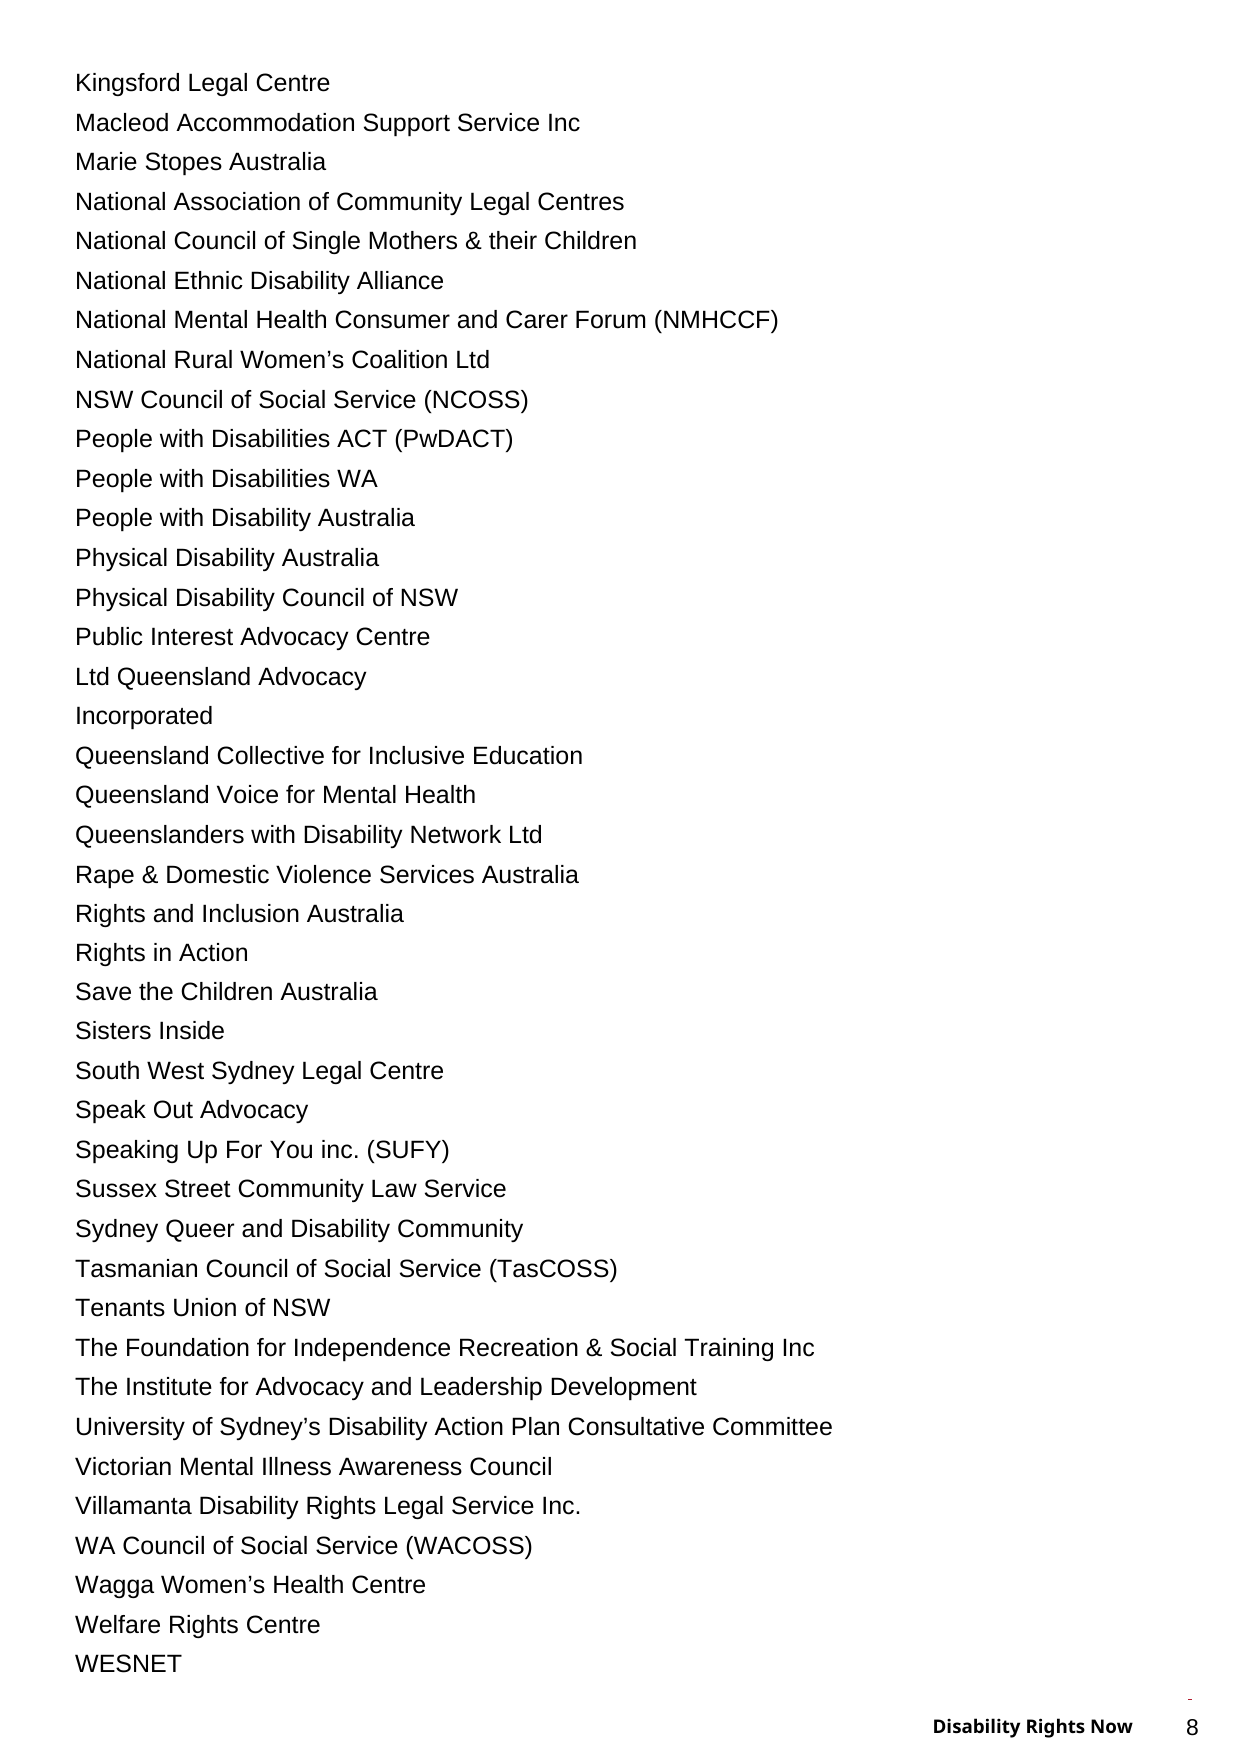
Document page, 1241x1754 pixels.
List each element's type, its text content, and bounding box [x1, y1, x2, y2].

text Queensland Collective for Inclusive Education Queensland Voice for Mental Health Queenslanders with Disability Network Ltd Rape & Domestic Violence Services Australia Rights and Inclusion Australia [75, 741, 585, 928]
text Macleod Accommodation Support Service Inc Marie Stopes Australia [75, 107, 617, 176]
text South West Sydney Legal Centre Speak Out Advocacy [75, 1056, 446, 1124]
text Villamanta Disability Rights Legal Service Inc. WA Council of Social Service (WACOSS) Wagga Women’s Health Centre [75, 1491, 584, 1599]
text National Mental Health Consumer and Carer Forum (NMHCCF) National Rural Women’s Coalition Ltd [75, 305, 781, 374]
text The Foundation for Independence Recreation & Social Training Inc The Institute for Advocacy and Leadership Development [75, 1333, 856, 1401]
text NSW Council of Social Service (NCOSS) People with Disabilities ACT (PwDACT) People with Disabilities WA [75, 384, 531, 492]
text Save the Children Australia Sisters Inside [75, 977, 446, 1045]
text People with Disability Australia Physical Disability Australia Physical Disability Council of NSW Public Interest Advocacy Centre Ltd Queensland Advocacy Incorporated [75, 503, 472, 730]
text National Association of Community Legal Centres National Council of Single Mothers & their Children National Ethnic Disability Alliance [75, 187, 639, 294]
text Welfare Rights Centre WESNET [75, 1610, 323, 1678]
text Kingsford Legal Centre [75, 68, 1201, 97]
text Rights in Action [75, 939, 1201, 967]
text Tasmanian Council of Social Service (TasCOSS) Tenants Union of NSW [75, 1254, 620, 1322]
text Speaking Up For You inc. (SUFY) Sussex Street Community Law Service Sydney Queer and Disability Community [75, 1135, 526, 1243]
text University of Sydney’s Disability Action Plan Consultative Committee Victorian Mental Illness Awareness Council [75, 1412, 856, 1480]
